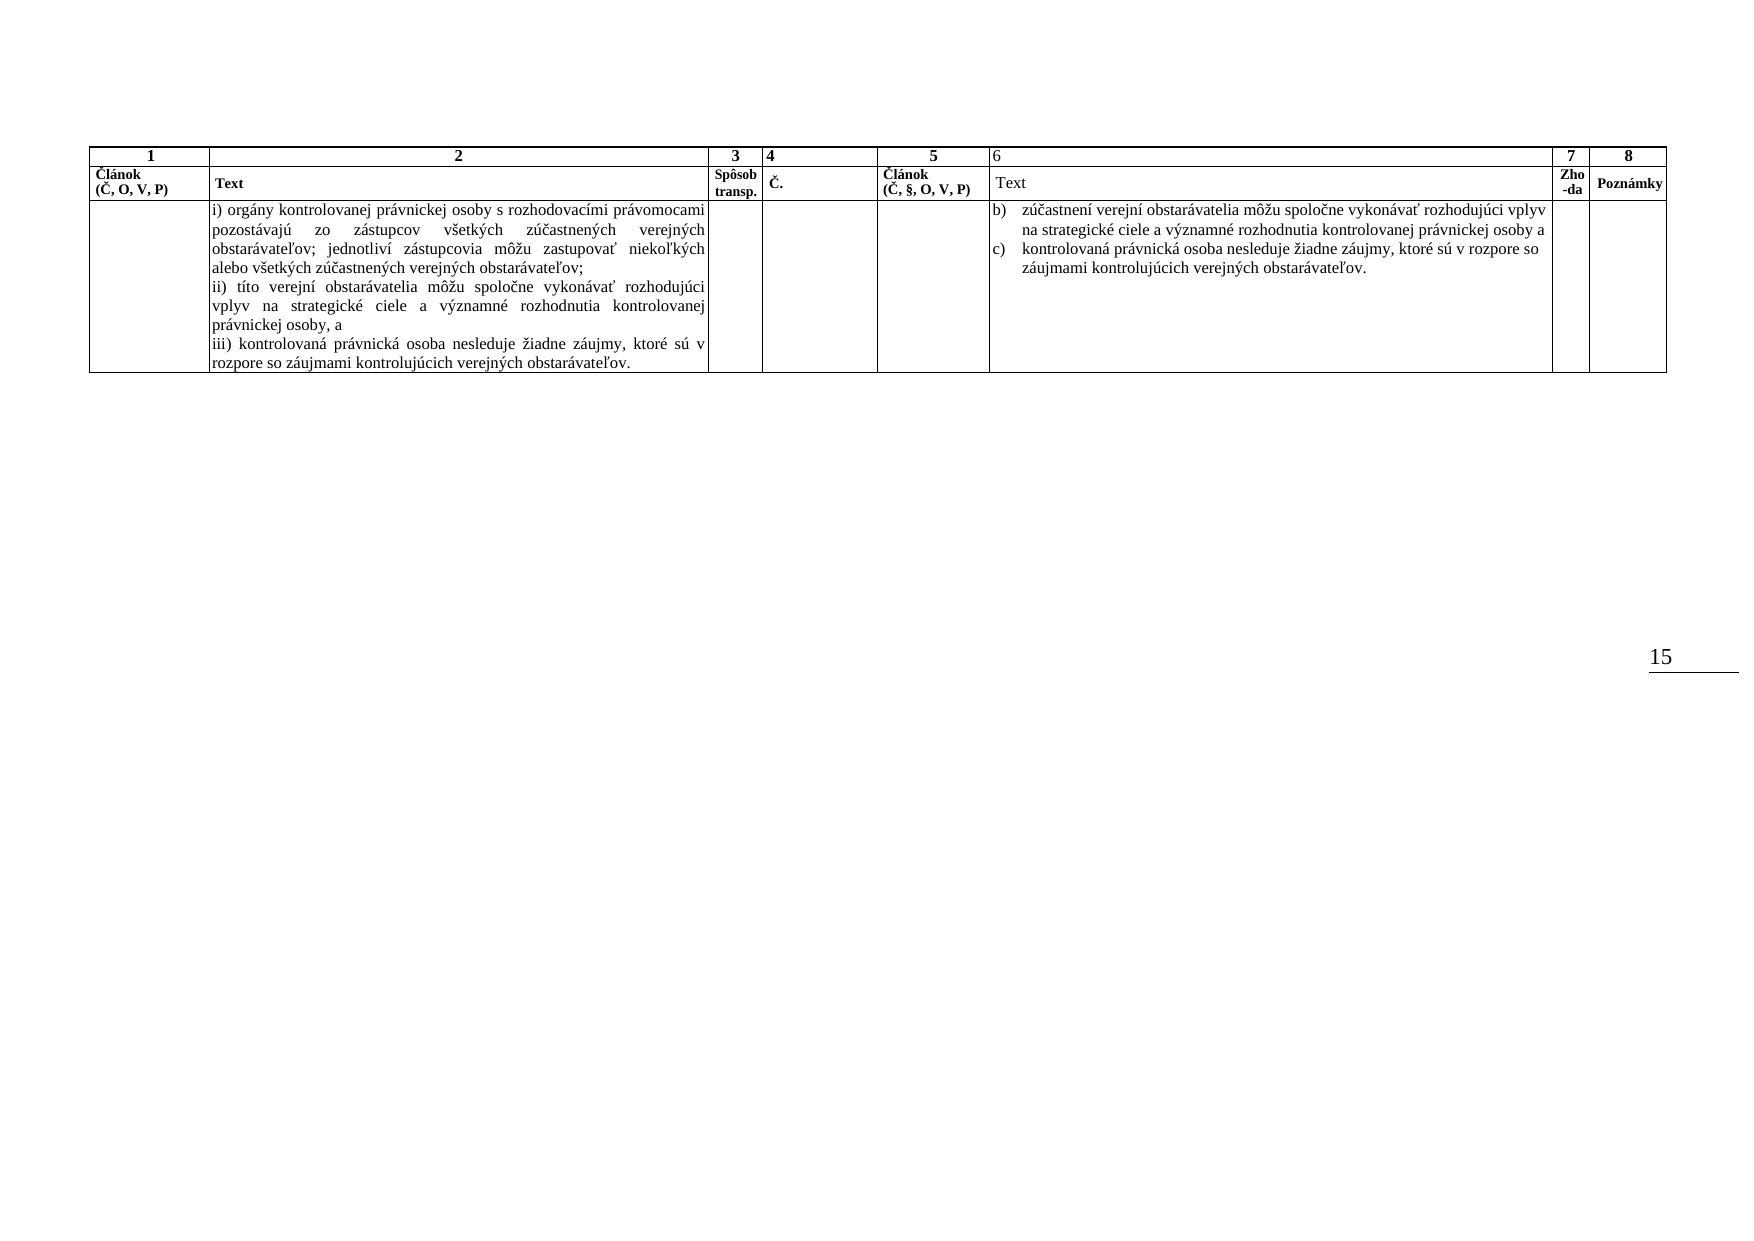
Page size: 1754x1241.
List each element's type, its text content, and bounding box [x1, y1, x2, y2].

table_cell [1553, 201, 1589, 372]
table_header 4 [763, 148, 877, 166]
table_cell Text [990, 167, 1552, 200]
table_cell zúčastnení verejní obstarávatelia môžu spoločne vykonávať rozhodujúci vplyv na strategické ciele a významné rozhodnutia kontrolovanej právnickej osoby a kontrolovaná právnická osoba nesleduje žiadne záujmy, ktoré sú v rozpore so záujmami kontrolujúcich verejných obstarávateľov. [990, 201, 1552, 372]
table_header 6 [990, 148, 1552, 166]
table_cell Č. [763, 167, 877, 200]
table_cell Spôsob transp. [709, 167, 762, 200]
table_cell orgány kontrolovanej právnickej osoby s rozhodovacími právomocami pozostávajú zo zástupcov všetkých zúčastnených verejných obstarávateľov; jednotliví zástupcovia môžu zastupovať niekoľkých alebo všetkých zúčastnených verejných obstarávateľov; títo verejní obstarávatelia môžu spoločne vykonávať rozhodujúci vplyv na strategické ciele a významné rozhodnutia kontrolovanej právnickej osoby, a kontrolovaná právnická osoba nesleduje žiadne záujmy, ktoré sú v rozpore so záujmami kontrolujúcich verejných obstarávateľov. [210, 201, 708, 372]
table_header 5 [878, 148, 989, 166]
table_cell Poznámky [1590, 167, 1666, 200]
table_cell Zho -da [1553, 167, 1589, 200]
table_header 8 [1590, 148, 1666, 166]
table_cell [1590, 201, 1666, 372]
table_cell [878, 201, 989, 372]
table_header 3 [709, 148, 762, 166]
table_cell Článok (Č, §, O, V, P) [878, 167, 989, 200]
table_header 2 [210, 148, 708, 166]
table_header 7 [1553, 148, 1589, 166]
table_cell [709, 201, 762, 372]
table_cell [90, 201, 209, 372]
table_header 1 [90, 148, 209, 166]
table_cell [763, 201, 877, 372]
table_cell Text [210, 167, 708, 200]
table_cell Článok (Č, O, V, P) [90, 167, 209, 200]
